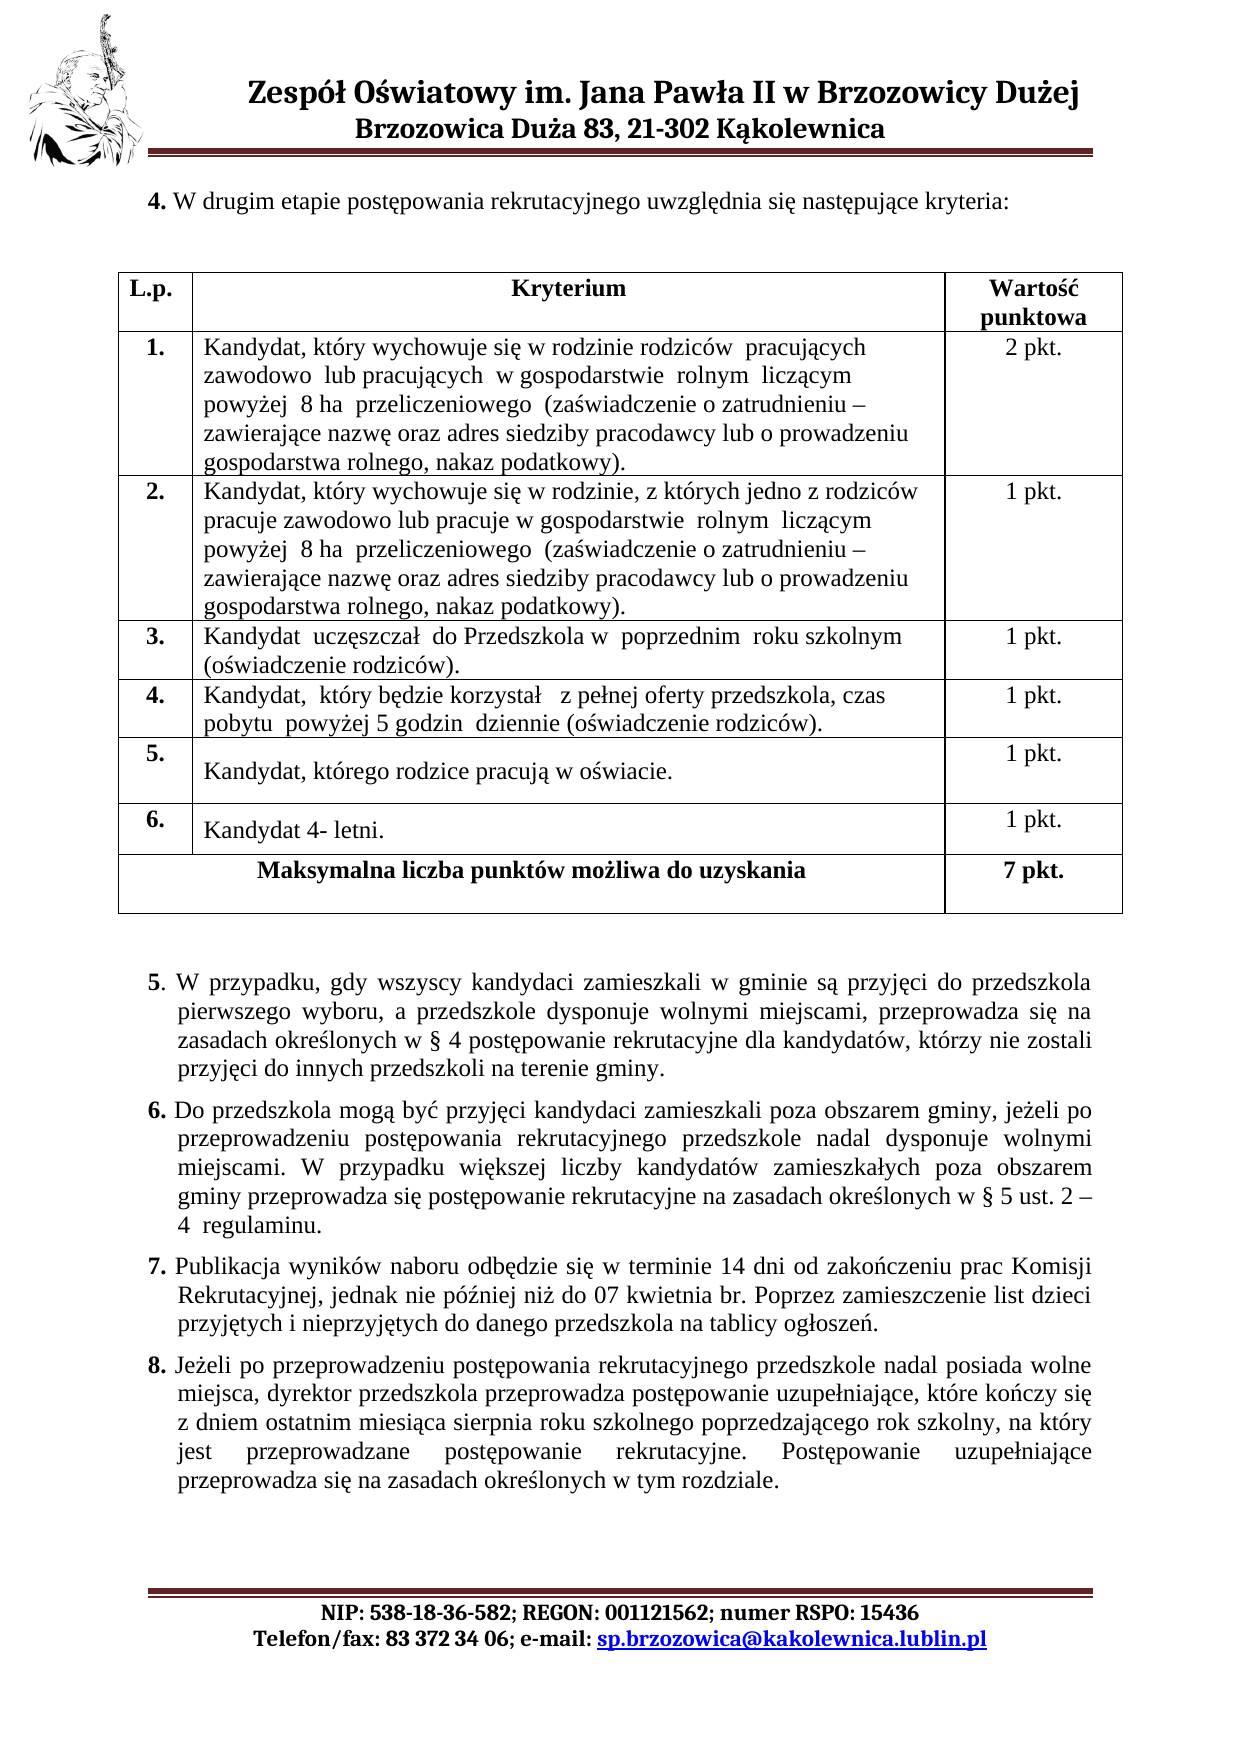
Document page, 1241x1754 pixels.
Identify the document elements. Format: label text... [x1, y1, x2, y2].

table_cell 2 pkt. [946, 332, 1122, 475]
table_cell Kandydat, którego rodzice pracują w oświacie. [193, 738, 944, 803]
table_cell 5. [119, 738, 192, 803]
table_cell 4. [119, 680, 192, 737]
table_cell Maksymalna liczba punktów możliwa do uzyskania [119, 855, 944, 912]
table_cell 1 pkt. [946, 621, 1122, 679]
table_cell Kandydat, który wychowuje się w rodzinie, z których jedno z rodziców pracuje zawodowo lub pracuje w gospodarstwie rolnym liczącym powyżej 8 ha przeliczeniowego (zaświadczenie o zatrudnieniu – zawierające nazwę oraz adres siedziby pracodawcy lub o prowadzeniu gospodarstwa rolnego, nakaz podatkowy). [193, 476, 944, 620]
text 8. Jeżeli po przeprowadzeniu postępowania rekrutacyjnego przedszkole nadal posiada wolne miejsca, dyrektor przedszkola przeprowadza postępowanie uzupełniające, które kończy się z dniem ostatnim miesiąca sierpnia roku szkolnego poprzedzającego rok szkolny, na który jest przeprowadzane postępowanie rekrutacyjne. Postępowanie uzupełniające przeprowadza się na zasadach określonych w tym rozdziale. [148, 1350, 1093, 1493]
text 4. W drugim etapie postępowania rekrutacyjnego uwzględnia się następujące kryteria: [148, 186, 1093, 214]
table_header L.p. [119, 273, 192, 331]
table_cell Kandydat uczęszczał do Przedszkola w poprzednim roku szkolnym (oświadczenie rodziców). [193, 621, 944, 679]
table_header Kryterium [193, 273, 944, 331]
table_header Wartość punktowa [946, 273, 1122, 331]
table_cell 1. [119, 332, 192, 475]
picture [11, 9, 168, 174]
table_cell 2. [119, 476, 192, 620]
table_cell 1 pkt. [946, 804, 1122, 854]
table_cell 6. [119, 804, 192, 854]
table_cell 3. [119, 621, 192, 679]
text 6. Do przedszkola mogą być przyjęci kandydaci zamieszkali poza obszarem gminy, jeżeli po przeprowadzeniu postępowania rekrutacyjnego przedszkole nadal dysponuje wolnymi miejscami. W przypadku większej liczby kandydatów zamieszkałych poza obszarem gminy przeprowadza się postępowanie rekrutacyjne na zasadach określonych w § 5 ust. 2 – 4 regulaminu. [148, 1095, 1093, 1238]
table_cell Kandydat, który będzie korzystał z pełnej oferty przedszkola, czas pobytu powyżej 5 godzin dziennie (oświadczenie rodziców). [193, 680, 944, 737]
table_cell 1 pkt. [946, 476, 1122, 620]
text 5. W przypadku, gdy wszyscy kandydaci zamieszkali w gminie są przyjęci do przedszkola pierwszego wyboru, a przedszkole dysponuje wolnymi miejscami, przeprowadza się na zasadach określonych w § 4 postępowanie rekrutacyjne dla kandydatów, którzy nie zostali przyjęci do innych przedszkoli na terenie gminy. [148, 967, 1093, 1082]
table_cell 7 pkt. [946, 855, 1122, 912]
table_cell 1 pkt. [946, 680, 1122, 737]
table_cell Kandydat 4- letni. [193, 804, 944, 854]
table_cell Kandydat, który wychowuje się w rodzinie rodziców pracujących zawodowo lub pracujących w gospodarstwie rolnym liczącym powyżej 8 ha przeliczeniowego (zaświadczenie o zatrudnieniu – zawierające nazwę oraz adres siedziby pracodawcy lub o prowadzeniu gospodarstwa rolnego, nakaz podatkowy). [193, 332, 944, 475]
text 7. Publikacja wyników naboru odbędzie się w terminie 14 dni od zakończeniu prac Komisji Rekrutacyjnej, jednak nie później niż do 07 kwietnia br. Poprzez zamieszczenie list dzieci przyjętych i nieprzyjętych do danego przedszkola na tablicy ogłoszeń. [148, 1251, 1093, 1337]
table_cell 1 pkt. [946, 738, 1122, 803]
